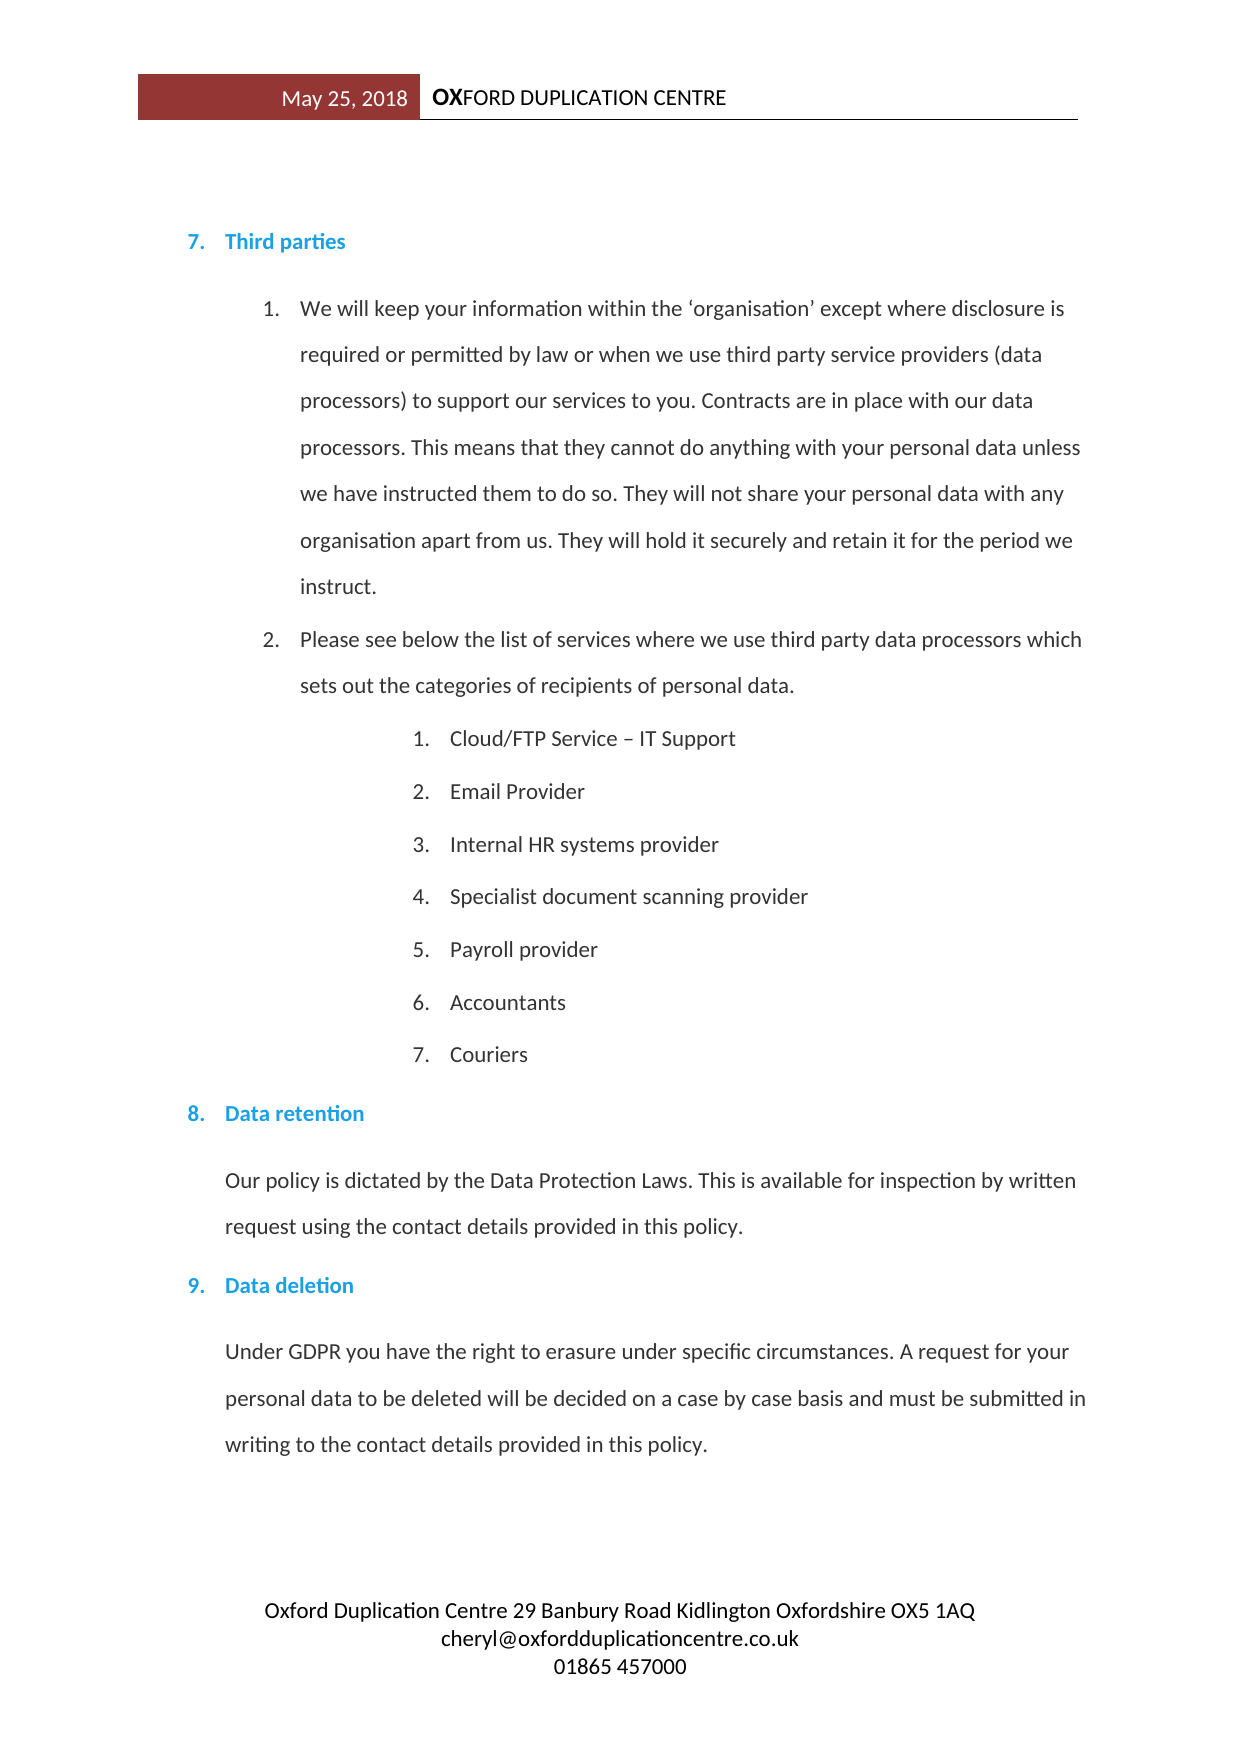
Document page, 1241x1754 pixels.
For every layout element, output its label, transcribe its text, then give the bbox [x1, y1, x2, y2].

list Please see below the list of services where we use third party data processors which sets out the categories of recipients of personal data. [262, 607, 1090, 699]
list Accountants [412, 969, 1090, 1016]
list Data deletion [187, 1265, 1090, 1299]
list Specialist document scanning provider [412, 864, 1090, 910]
list Data retention [187, 1093, 1090, 1127]
list Third parties [187, 221, 1090, 255]
text Under GDPR you have the right to erasure under specific circumstances. A request for your personal data to be deleted will be decided on a case by case basis and must be submitted in writing to the contact details provided in this policy. [225, 1319, 1090, 1458]
text Our policy is dictated by the Data Protection Laws. This is available for inspection by written request using the contact details provided in this policy. [225, 1147, 1090, 1240]
list Payroll provider [412, 917, 1090, 963]
list Internal HR systems provider [412, 811, 1090, 858]
list Cloud/FTP Service – IT Support [412, 706, 1090, 752]
list We will keep your information within the ‘organisation’ except where disclosure is required or permitted by law or when we use third party service providers (data processors) to support our services to you. Contracts are in place with our data processors. This means that they cannot do anything with your personal data unless we have instructed them to do so. They will not share your personal data with any organisation apart from us. They will hold it securely and retain it for the period we instruct. [262, 275, 1090, 600]
list Couriers [412, 1022, 1090, 1068]
list Email Provider [412, 758, 1090, 805]
